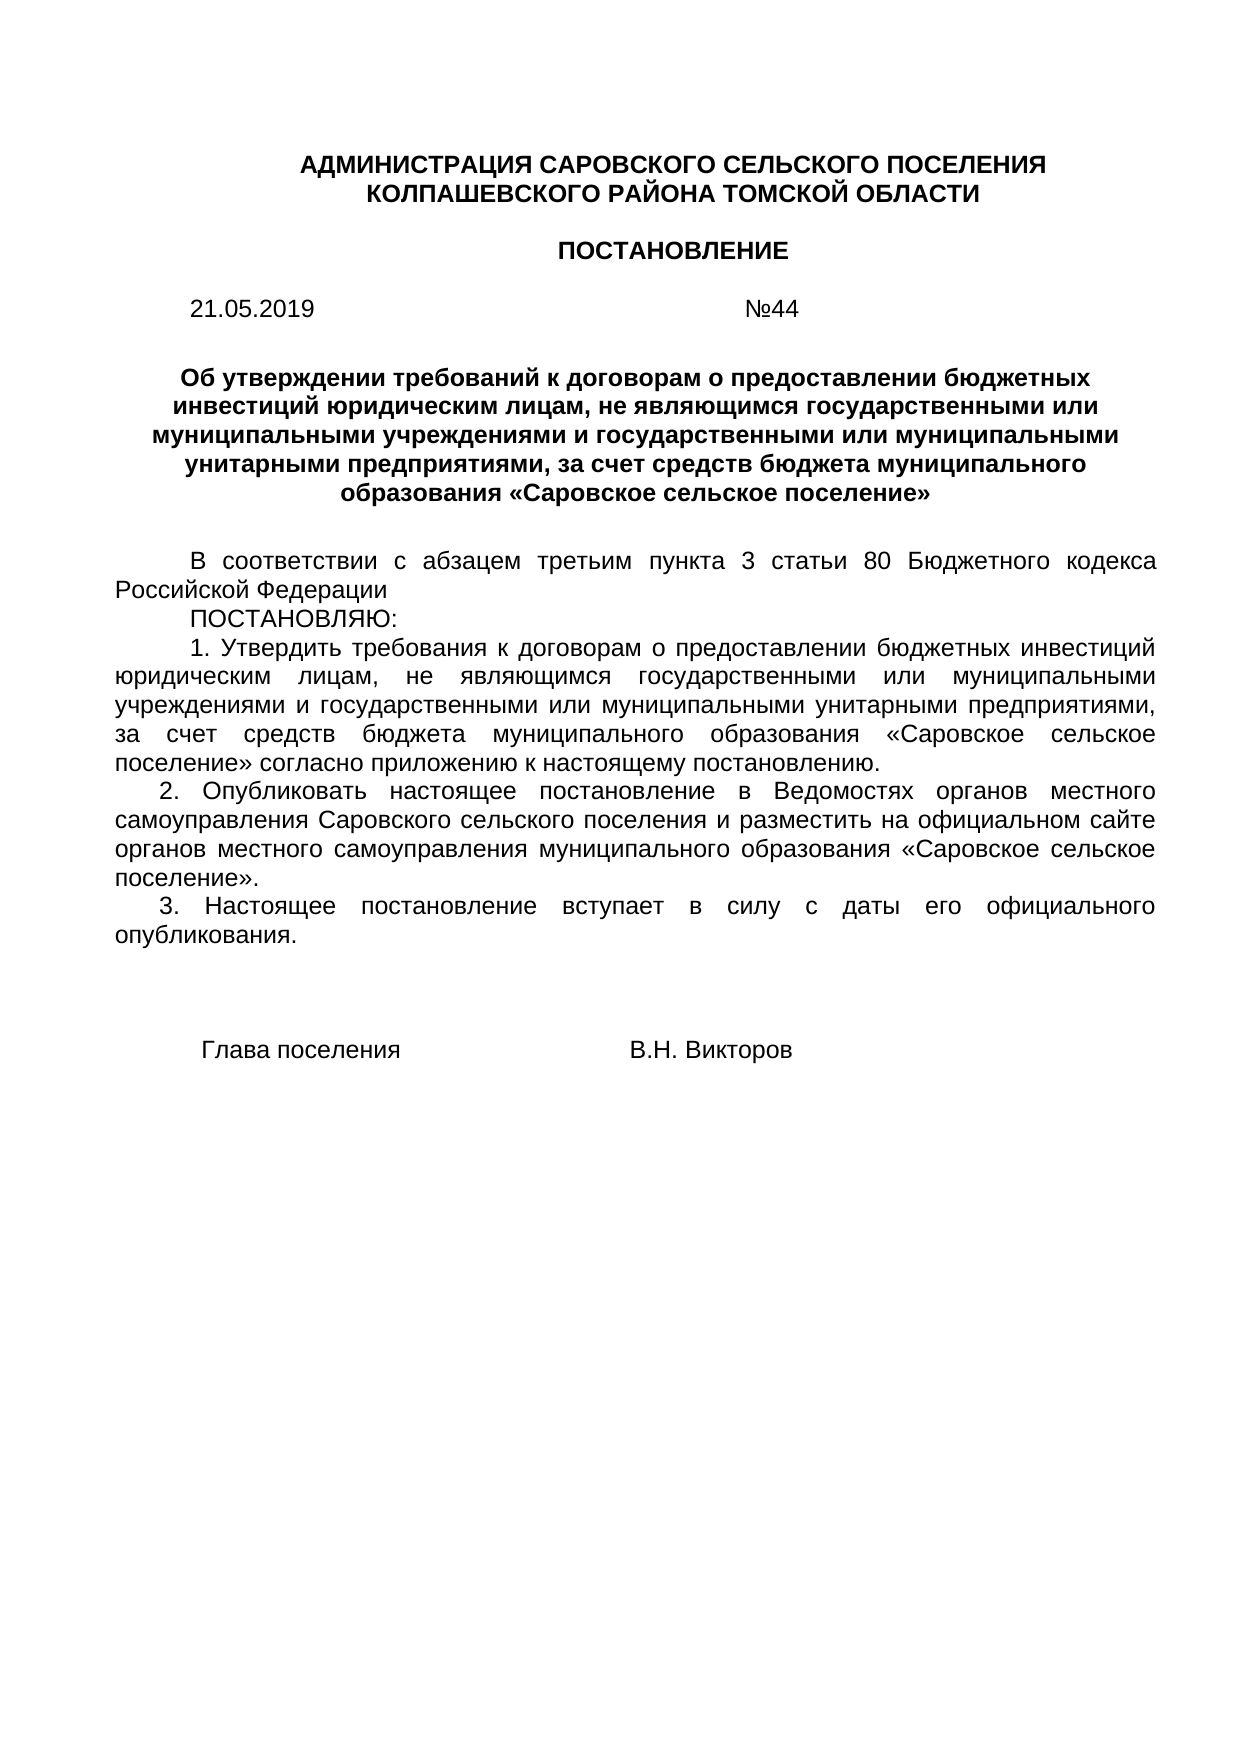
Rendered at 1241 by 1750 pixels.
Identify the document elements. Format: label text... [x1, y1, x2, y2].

text АДМИНИСТРАЦИЯ САРОВСКОГО СЕЛЬСКОГО ПОСЕЛЕНИЯ [114, 150, 1157, 179]
text ПОСТАНОВЛЕНИЕ [114, 236, 1157, 265]
subtitle Об утверждении требований к договорам о предоставлении бюджетных инвестиций юридическим лицам, не являющимся государственными или муниципальными учреждениями и государственными или муниципальными унитарными предприятиями, за счет средств бюджета муниципального образования «Саровское сельское поселение» [114, 334, 1157, 506]
text 1. Утвердить требования к договорам о предоставлении бюджетных инвестиций юридическим лицам, не являющимся государственными или муниципальными учреждениями и государственными или муниципальными унитарными предприятиями, за счет средств бюджета муниципального образования «Саровское сельское поселение» согласно приложению к настоящему постановлению. [114, 632, 1157, 776]
text КОЛПАШЕВСКОГО РАЙОНА ТОМСКОЙ ОБЛАСТИ [114, 179, 1157, 207]
text ПОСТАНОВЛЯЮ: [114, 604, 1157, 632]
text В соответствии с абзацем третьим пункта 3 статьи 80 Бюджетного кодекса Российской Федерации [114, 546, 1157, 604]
text 21.05.2019 №44 [114, 294, 1157, 322]
text 2. Опубликовать настоящее постановление в Ведомостях органов местного самоуправления Саровского сельского поселения и разместить на официальном сайте органов местного самоуправления муниципального образования «Саровское сельское поселение». [114, 776, 1157, 891]
text 3. Настоящее постановление вступает в силу с даты его официального опубликования. [114, 891, 1157, 949]
table_header Глава поселения В.Н. Викторов [115, 1035, 1196, 1108]
